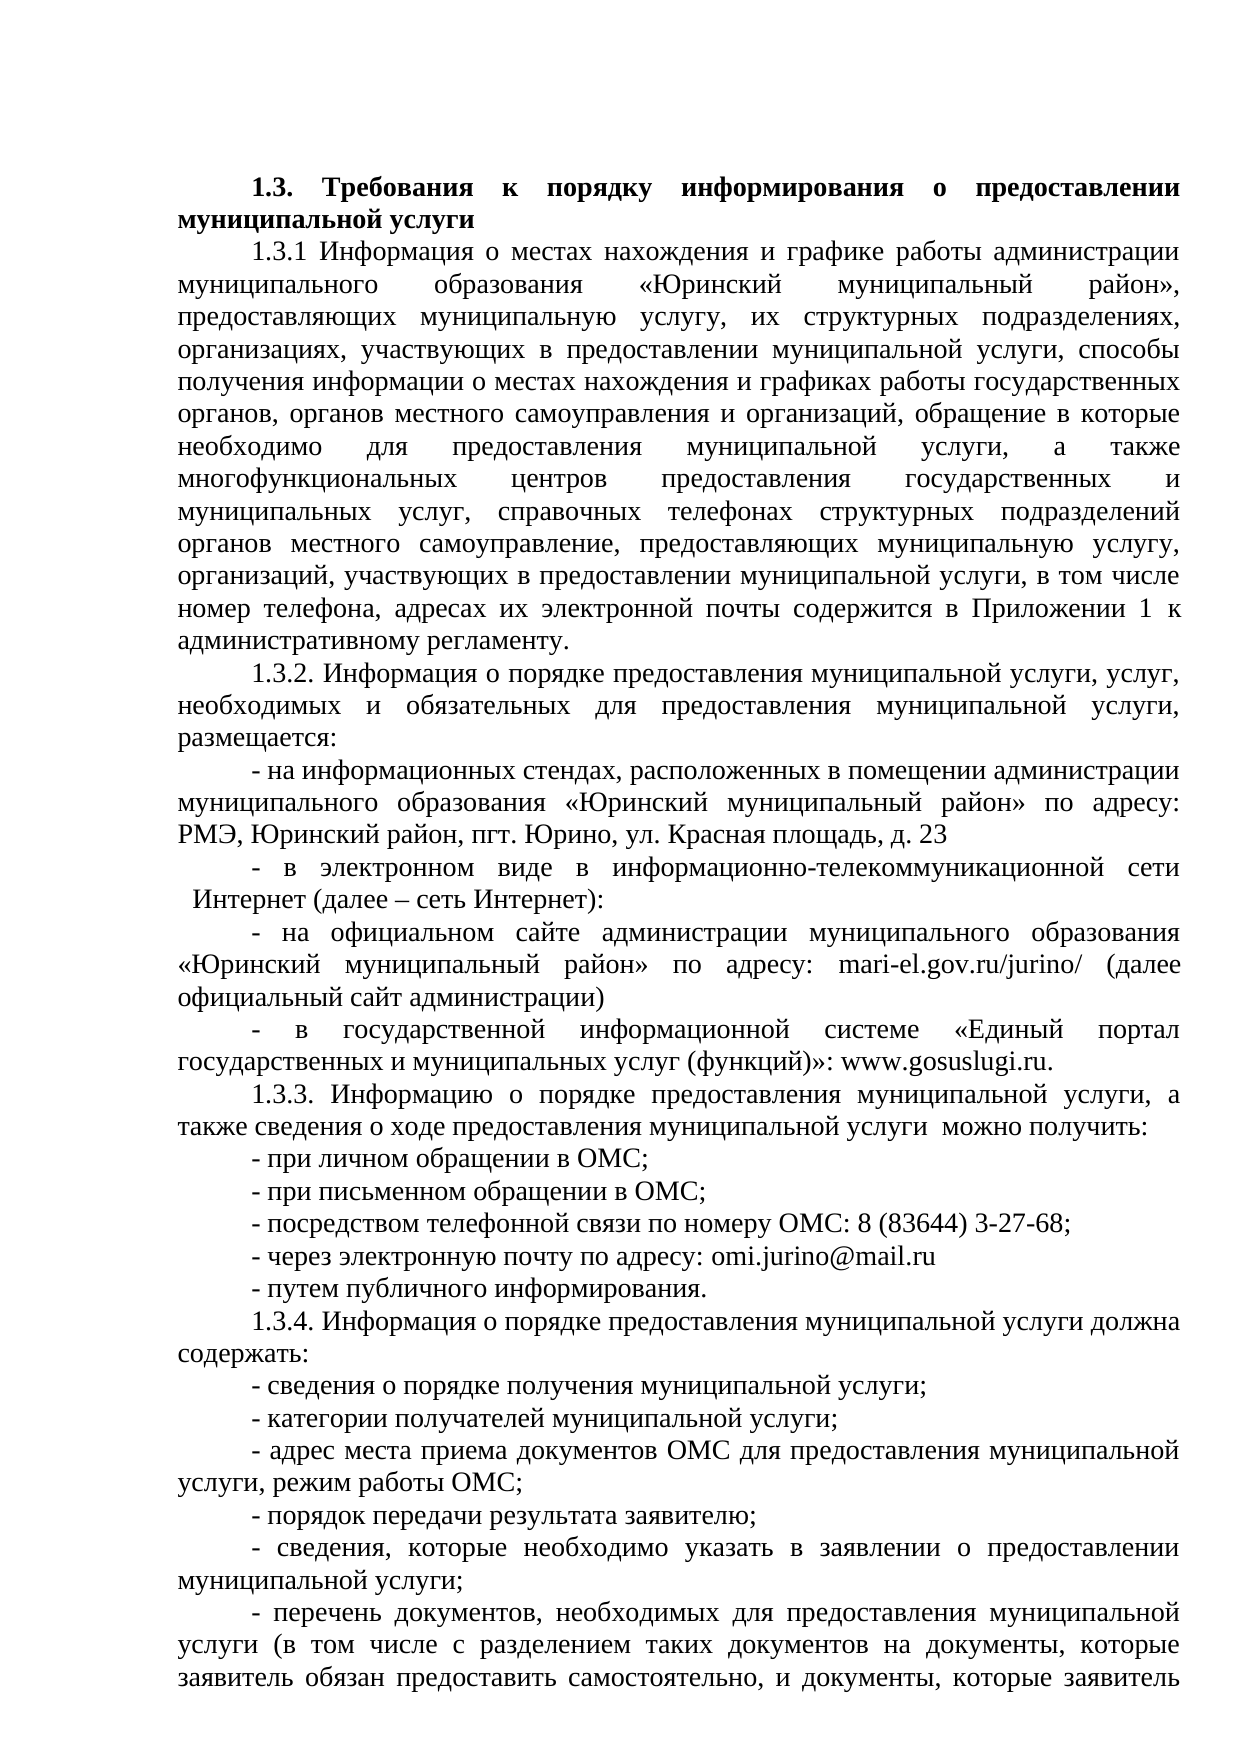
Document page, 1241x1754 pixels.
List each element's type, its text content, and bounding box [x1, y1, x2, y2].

text - категории получателей муниципальной услуги; [177, 1401, 1181, 1433]
text 1.3. Требования к порядку информирования о предоставлении муниципальной услуги [177, 170, 1181, 234]
text - сведения, которые необходимо указать в заявлении о предоставлении муниципальной услуги; [177, 1530, 1181, 1595]
text - адрес места приема документов ОМС для предоставления муниципальной услуги, режим работы ОМС; [177, 1433, 1181, 1498]
text - посредством телефонной связи по номеру ОМС: 8 (83644) 3-27-68; [177, 1206, 1181, 1239]
text - сведения о порядке получения муниципальной услуги; [177, 1368, 1181, 1401]
text - при письменном обращении в ОМС; [177, 1174, 1181, 1206]
text - в государственной информационной системе «Единый портал государственных и муниципальных услуг (функций)»: www.gosuslugi.ru. [177, 1012, 1181, 1077]
text 1.3.3. Информацию о порядке предоставления муниципальной услуги, а также сведения о ходе предоставления муниципальной услуги можно получить: [177, 1077, 1181, 1142]
text - порядок передачи результата заявителю; [177, 1498, 1181, 1530]
text - путем публичного информирования. [177, 1271, 1181, 1303]
text 1.3.4. Информация о порядке предоставления муниципальной услуги должна содержать: [177, 1303, 1181, 1368]
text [177, 1595, 1181, 1692]
text 1.3.1 Информация о местах нахождения и графике работы администрации муниципального образования «Юринский муниципальный район», предоставляющих муниципальную услугу, их структурных подразделениях, организациях, участвующих в предоставлении муниципальной услуги, способы получения информации о местах нахождения и графиках работы государственных органов, органов местного самоуправления и организаций, обращение в которые необходимо для предоставления муниципальной услуги, а также многофункциональных центров предоставления государственных и муниципальных услуг, справочных телефонах структурных подразделений органов местного самоуправление, предоставляющих муниципальную услугу, организаций, участвующих в предоставлении муниципальной услуги, в том числе номер телефона, адресах их электронной почты содержится в Приложении 1 к административному регламенту. [177, 234, 1181, 656]
text - в электронном виде в информационно-телекоммуникационной сети Интернет (далее – сеть Интернет): [192, 850, 1181, 915]
text - на информационных стендах, расположенных в помещении администрации муниципального образования «Юринский муниципальный район» по адресу: РМЭ, Юринский район, пгт. Юрино, ул. Красная площадь, д. 23 [177, 753, 1181, 850]
text 1.3.2. Информация о порядке предоставления муниципальной услуги, услуг, необходимых и обязательных для предоставления муниципальной услуги, размещается: [177, 656, 1181, 753]
text - через электронную почту по адресу: omi.jurino@mail.ru [177, 1239, 1181, 1271]
text - на официальном сайте администрации муниципального образования «Юринский муниципальный район» по адресу: mari-el.gov.ru/jurino/ (далее официальный сайт администрации) [177, 915, 1181, 1012]
text - при личном обращении в ОМС; [177, 1142, 1181, 1174]
